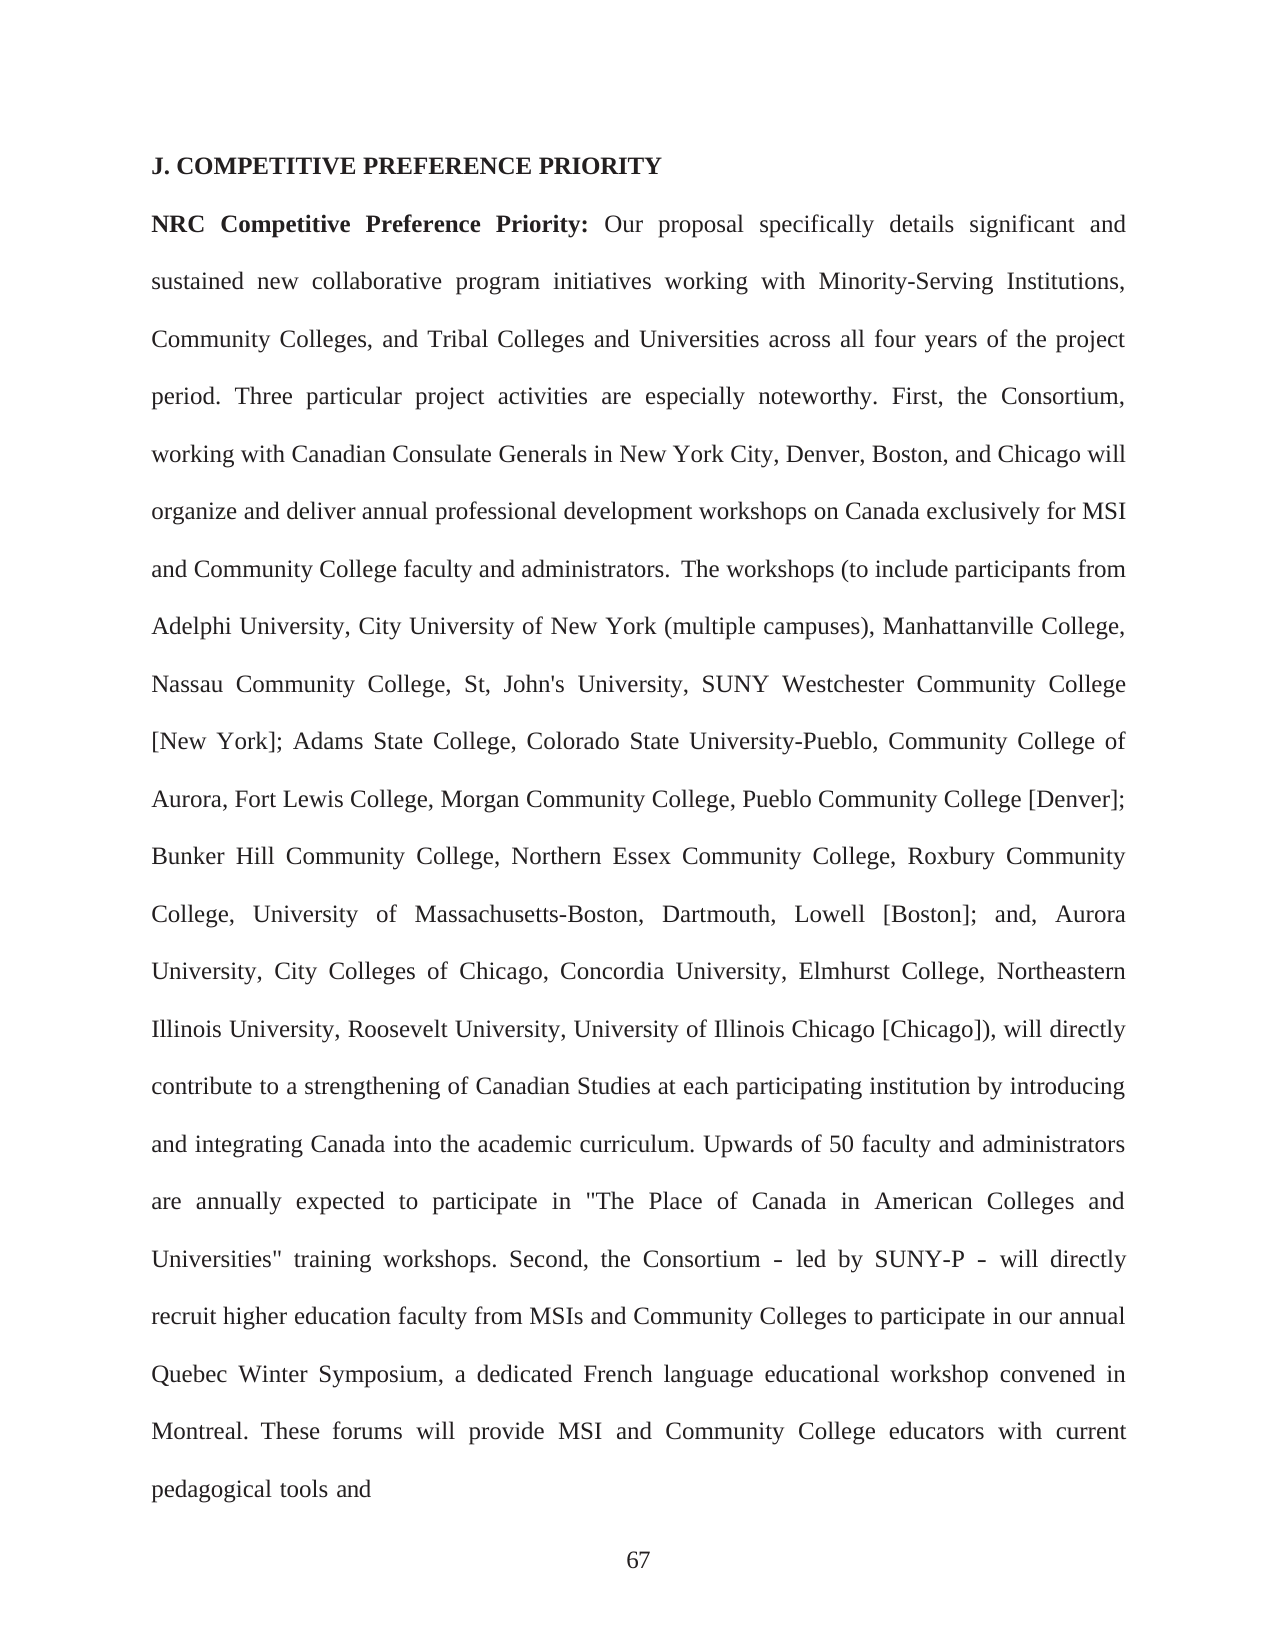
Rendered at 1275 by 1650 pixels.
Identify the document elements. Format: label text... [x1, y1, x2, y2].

subtitle J. COMPETITIVE PREFERENCE PRIORITY [151, 151, 1167, 180]
text NRC Competitive Preference Priority: Our proposal specifically details significant and sustained new collaborative program initiatives working with Minority-Serving Institutions, Community Colleges, and Tribal Colleges and Universities across all four years of the project period. Three particular project activities are especially noteworthy. First, the Consortium, working with Canadian Consulate Generals in New York City, Denver, Boston, and Chicago will organize and deliver annual professional development workshops on Canada exclusively for MSI and Community College faculty and administrators. The workshops (to include participants from Adelphi University, City University of New York (multiple campuses), Manhattanville College, Nassau Community College, St, John's University, SUNY Westchester Community College [New York]; Adams State College, Colorado State University-Pueblo, Community College of Aurora, Fort Lewis College, Morgan Community College, Pueblo Community College [Denver]; Bunker Hill Community College, Northern Essex Community College, Roxbury Community College, University of Massachusetts-Boston, Dartmouth, Lowell [Boston]; and, Aurora University, City Colleges of Chicago, Concordia University, Elmhurst College, Northeastern Illinois University, Roosevelt University, University of Illinois Chicago [Chicago]), will directly contribute to a strengthening of Canadian Studies at each participating institution by introducing and integrating Canada into the academic curriculum. Upwards of 50 faculty and administrators are annually expected to participate in "The Place of Canada in American Colleges and Universities" training workshops. Second, the Consortium - led by SUNY-P - will directly recruit higher education faculty from MSIs and Community Colleges to participate in our annual Quebec Winter Symposium, a dedicated French language educational workshop convened in Montreal. These forums will provide MSI and Community College educators with current pedagogical tools and [151, 209, 1127, 1503]
